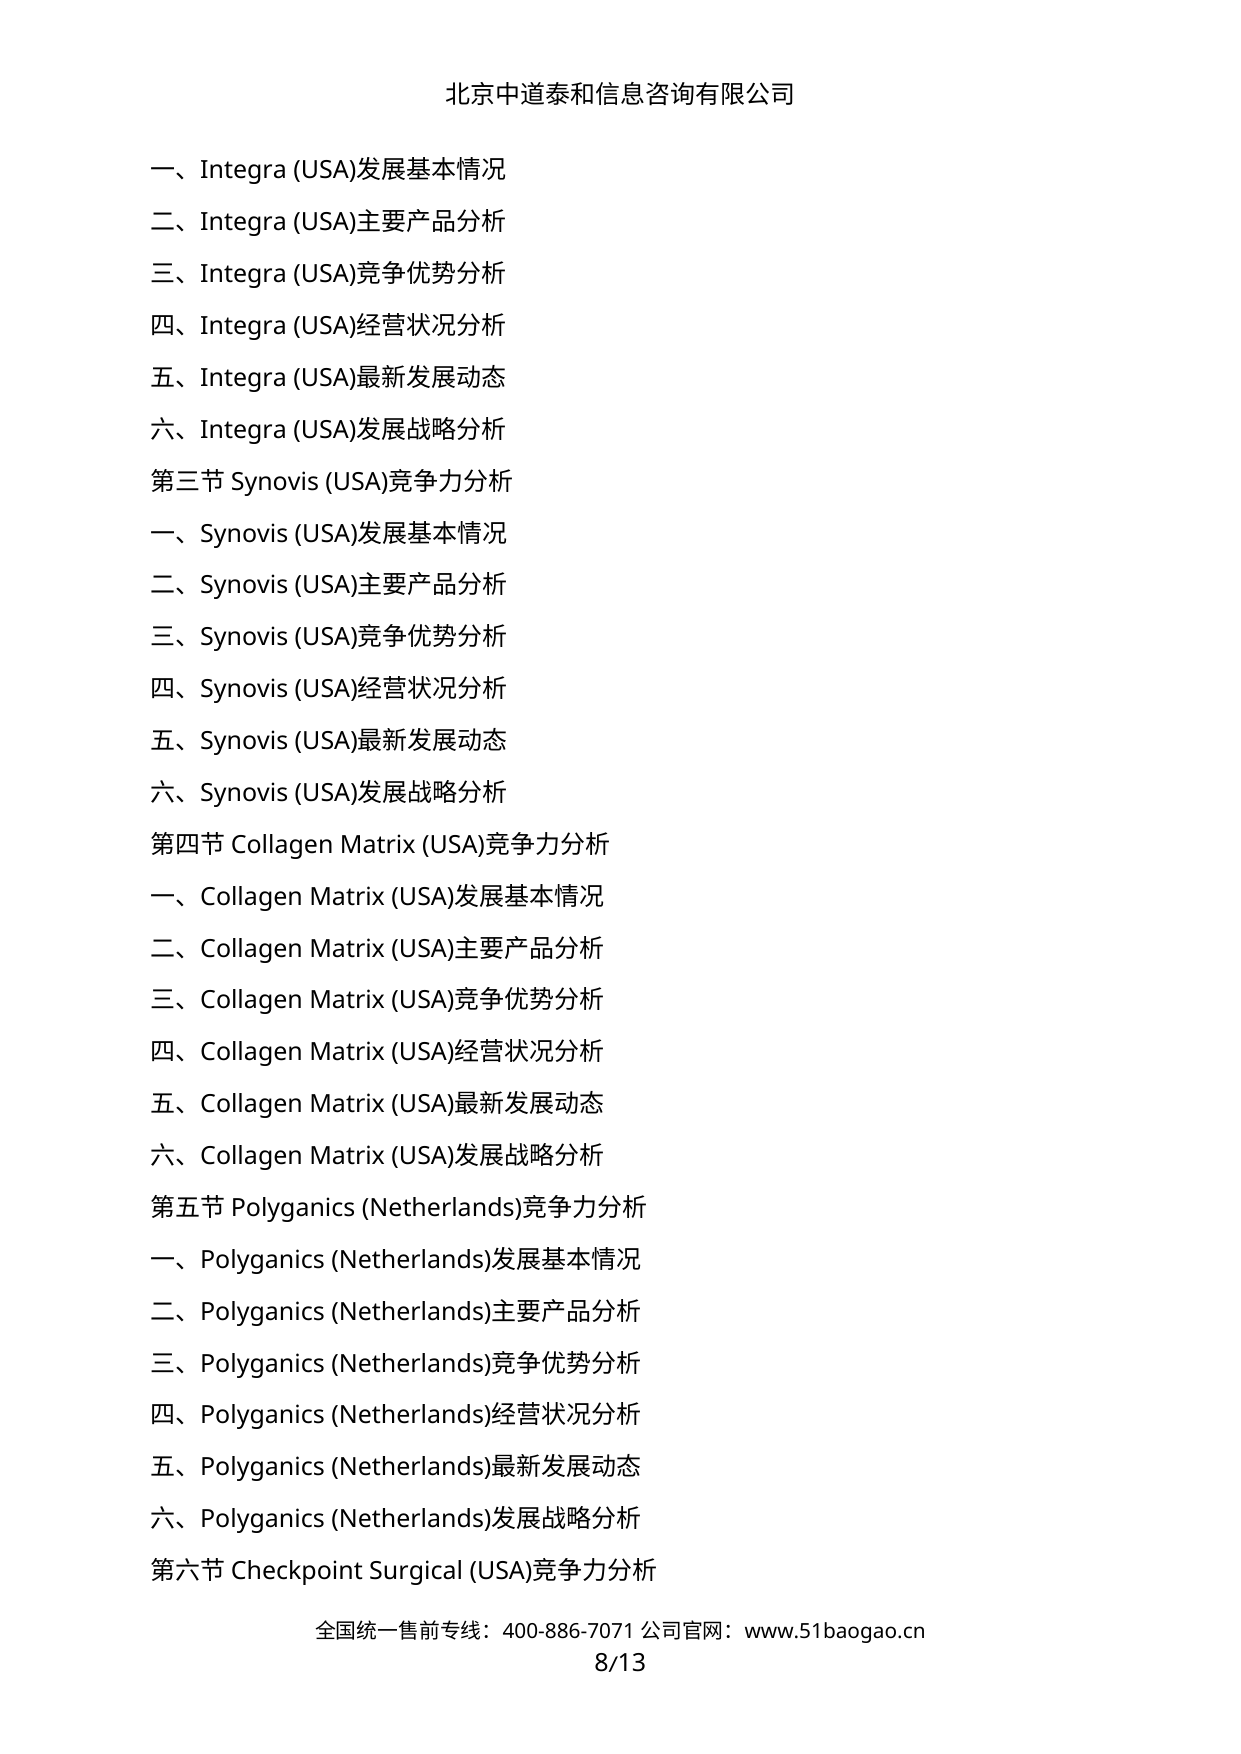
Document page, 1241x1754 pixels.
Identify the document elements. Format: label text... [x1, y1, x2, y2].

text 四、Integra (USA)经营状况分析 [150, 306, 1090, 342]
text 六、Synovis (USA)发展战略分析 [150, 772, 1090, 809]
text 六、Integra (USA)发展战略分析 [150, 409, 1090, 446]
text 四、Collagen Matrix (USA)经营状况分析 [150, 1032, 1090, 1068]
text 五、Collagen Matrix (USA)最新发展动态 [150, 1084, 1090, 1120]
text 二、Integra (USA)主要产品分析 [150, 202, 1090, 238]
text 二、Synovis (USA)主要产品分析 [150, 565, 1090, 601]
text 一、Integra (USA)发展基本情况 [150, 150, 1090, 186]
text 三、Collagen Matrix (USA)竞争优势分析 [150, 980, 1090, 1016]
text 三、Synovis (USA)竞争优势分析 [150, 617, 1090, 653]
text 第六节 Checkpoint Surgical (USA)竞争力分析 [150, 1551, 1090, 1587]
text 一、Polyganics (Netherlands)发展基本情况 [150, 1239, 1090, 1276]
text 四、Synovis (USA)经营状况分析 [150, 669, 1090, 705]
text 五、Polyganics (Netherlands)最新发展动态 [150, 1447, 1090, 1483]
text 二、Polyganics (Netherlands)主要产品分析 [150, 1291, 1090, 1327]
text 二、Collagen Matrix (USA)主要产品分析 [150, 928, 1090, 964]
text 第四节 Collagen Matrix (USA)竞争力分析 [150, 824, 1090, 861]
text 一、Collagen Matrix (USA)发展基本情况 [150, 876, 1090, 912]
text 四、Polyganics (Netherlands)经营状况分析 [150, 1395, 1090, 1431]
text 一、Synovis (USA)发展基本情况 [150, 513, 1090, 549]
text 五、Synovis (USA)最新发展动态 [150, 721, 1090, 757]
text 第五节 Polyganics (Netherlands)竞争力分析 [150, 1187, 1090, 1224]
text 六、Polyganics (Netherlands)发展战略分析 [150, 1499, 1090, 1535]
text 六、Collagen Matrix (USA)发展战略分析 [150, 1136, 1090, 1172]
text 三、Integra (USA)竞争优势分析 [150, 254, 1090, 290]
text 五、Integra (USA)最新发展动态 [150, 357, 1090, 394]
text 第三节 Synovis (USA)竞争力分析 [150, 461, 1090, 497]
text 三、Polyganics (Netherlands)竞争优势分析 [150, 1343, 1090, 1379]
